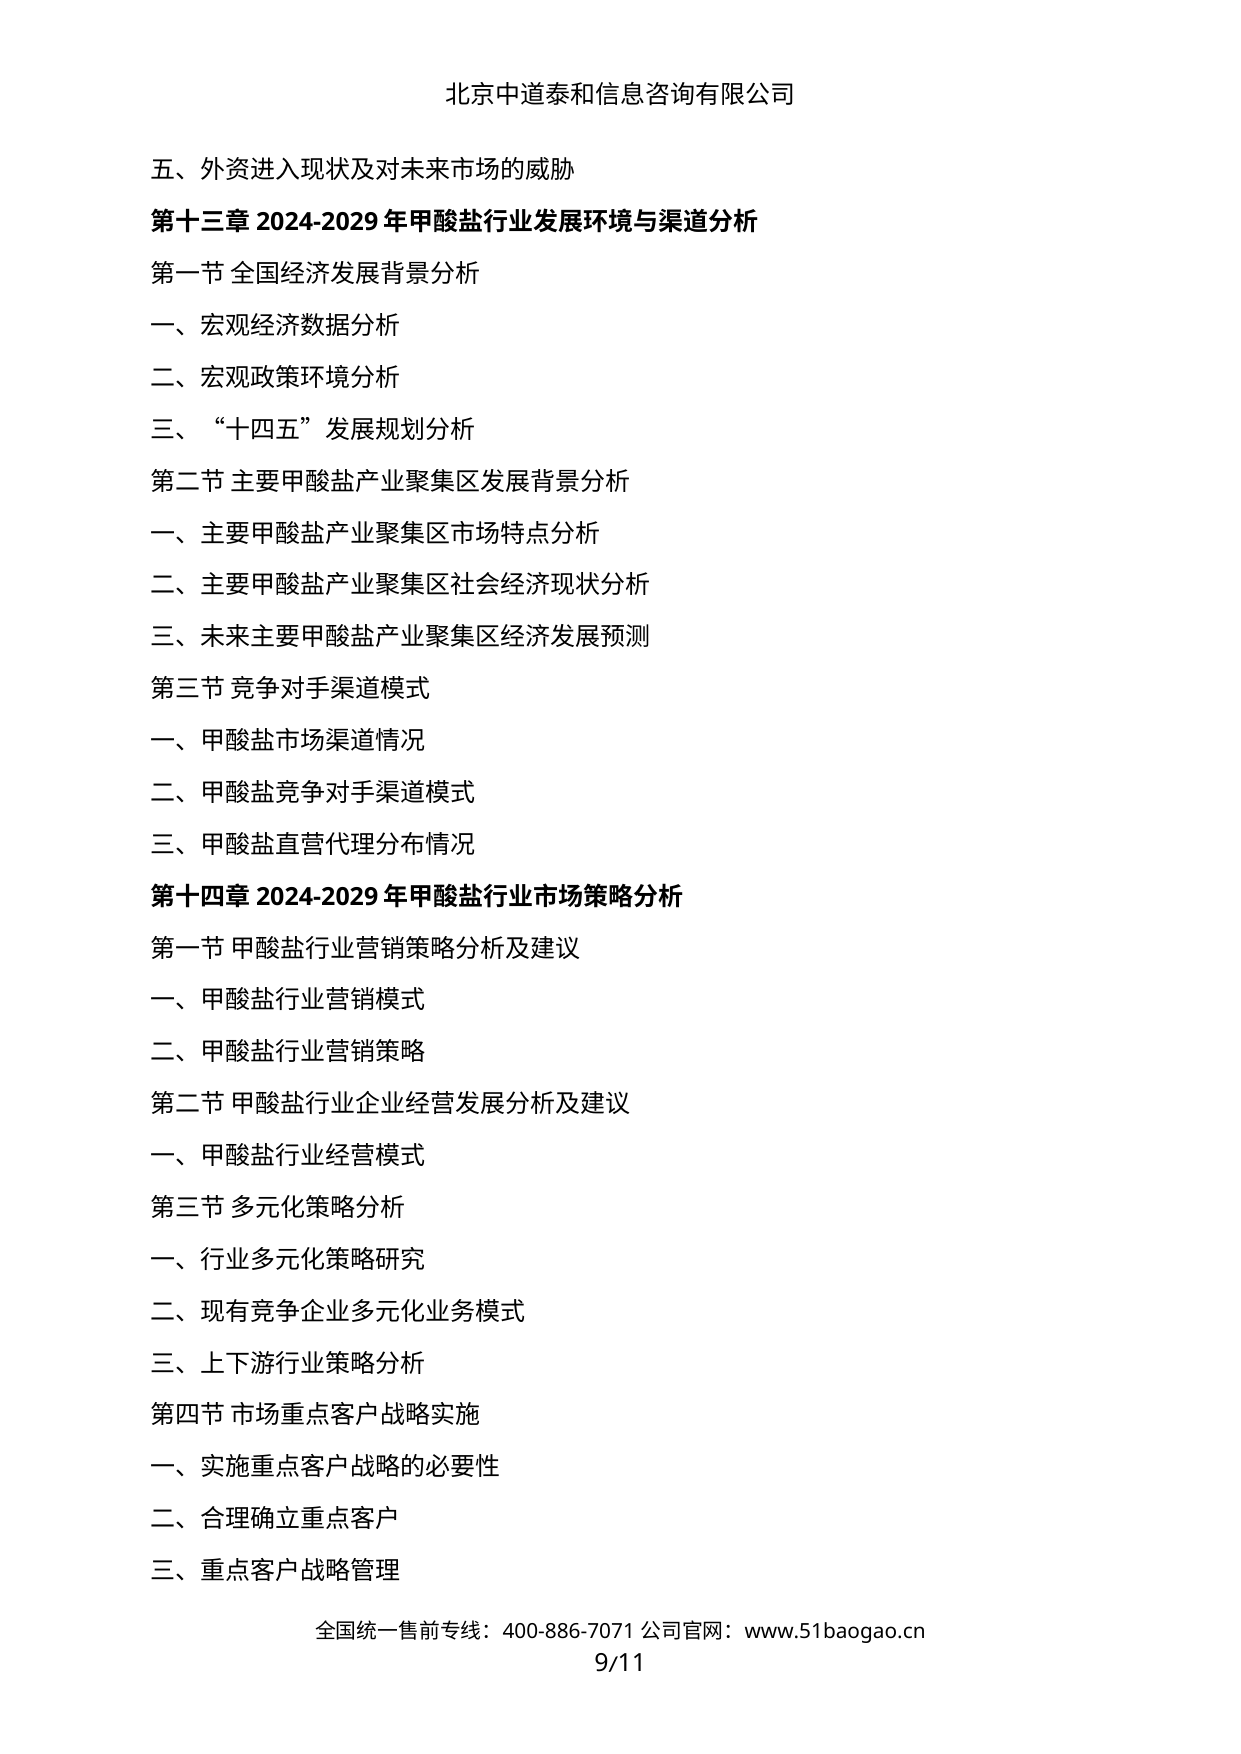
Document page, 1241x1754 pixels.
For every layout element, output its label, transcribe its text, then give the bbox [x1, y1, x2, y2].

text 第一节 全国经济发展背景分析 [150, 254, 1090, 290]
text 二、甲酸盐行业营销策略 [150, 1032, 1090, 1068]
text 一、行业多元化策略研究 [150, 1239, 1090, 1276]
text 二、主要甲酸盐产业聚集区社会经济现状分析 [150, 565, 1090, 601]
text 第一节 甲酸盐行业营销策略分析及建议 [150, 928, 1090, 964]
text 二、现有竞争企业多元化业务模式 [150, 1291, 1090, 1327]
text 一、实施重点客户战略的必要性 [150, 1447, 1090, 1483]
text 第三节 多元化策略分析 [150, 1187, 1090, 1224]
text 三、重点客户战略管理 [150, 1551, 1090, 1587]
text 一、甲酸盐市场渠道情况 [150, 721, 1090, 757]
text 二、甲酸盐竞争对手渠道模式 [150, 772, 1090, 809]
text 二、合理确立重点客户 [150, 1499, 1090, 1535]
text 第十三章 2024-2029年甲酸盐行业发展环境与渠道分析 [150, 202, 1090, 238]
text 第二节 主要甲酸盐产业聚集区发展背景分析 [150, 461, 1090, 497]
text 一、主要甲酸盐产业聚集区市场特点分析 [150, 513, 1090, 549]
text 五、外资进入现状及对未来市场的威胁 [150, 150, 1090, 186]
text 一、宏观经济数据分析 [150, 306, 1090, 342]
text 三、“十四五”发展规划分析 [150, 409, 1090, 446]
text 三、甲酸盐直营代理分布情况 [150, 824, 1090, 861]
text 第三节 竞争对手渠道模式 [150, 669, 1090, 705]
text 三、上下游行业策略分析 [150, 1343, 1090, 1379]
text 第十四章 2024-2029年甲酸盐行业市场策略分析 [150, 876, 1090, 912]
text 一、甲酸盐行业营销模式 [150, 980, 1090, 1016]
text 第二节 甲酸盐行业企业经营发展分析及建议 [150, 1084, 1090, 1120]
text 一、甲酸盐行业经营模式 [150, 1136, 1090, 1172]
text 二、宏观政策环境分析 [150, 357, 1090, 394]
text 第四节 市场重点客户战略实施 [150, 1395, 1090, 1431]
text 三、未来主要甲酸盐产业聚集区经济发展预测 [150, 617, 1090, 653]
